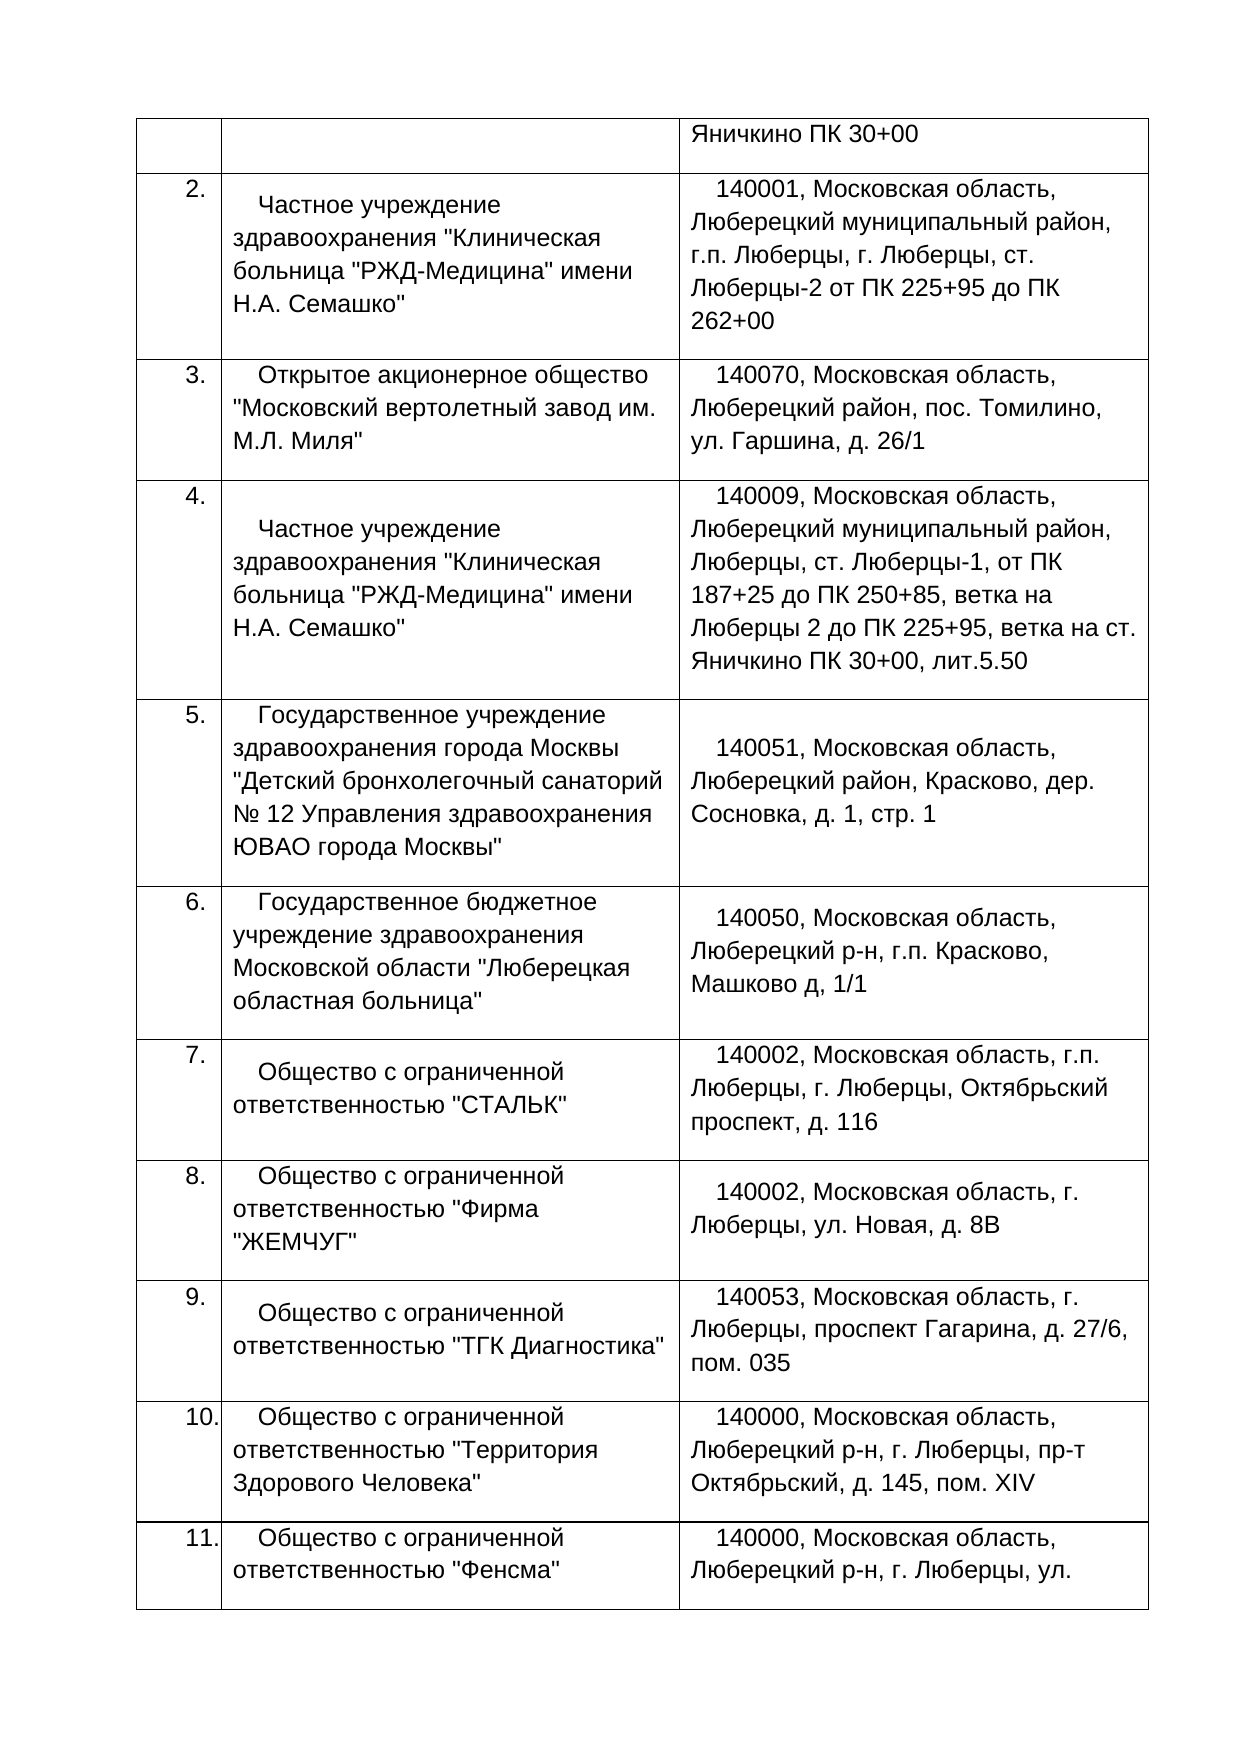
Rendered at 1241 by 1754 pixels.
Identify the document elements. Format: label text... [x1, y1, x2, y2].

table_cell [137, 1281, 221, 1401]
table_cell [137, 1161, 221, 1280]
table_cell 140050, Московская область, Люберецкий р-н, г.п. Красково, ​Машково д, 1/1 [680, 887, 1148, 1039]
table_cell 140000, Московская область, Люберецкий р-н, г. Люберцы, пр-т Октябрьский, д. 145, пом. XIV [680, 1402, 1148, 1521]
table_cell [222, 1523, 679, 1609]
table_cell Частное учреждение здравоохранения "Клиническая больница "РЖД-Медицина" имени Н.А. Семашко" [222, 481, 679, 699]
table_cell 140009, Московская область, Люберецкий муниципальный район, Люберцы, ст. Люберцы-1, от ПК 187+25 до ПК 250+85, ветка на Люберцы 2 до ПК 225+95, ветка на ст. Яничкино ПК 30+00, лит.5.50 [680, 481, 1148, 699]
table_cell [137, 1523, 221, 1609]
table_cell Общество с ограниченной ответственностью "Фирма "ЖЕМЧУГ" [222, 1161, 679, 1280]
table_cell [680, 119, 1148, 173]
table_cell Общество с ограниченной ответственностью "СТАЛЬК" [222, 1040, 679, 1160]
table_cell [137, 887, 221, 1039]
table_cell 140051, Московская область, Люберецкий район, Красково, дер. Сосновка, д. 1, стр. 1 [680, 700, 1148, 886]
table_cell 140002, Московская область, г.п. Люберцы, г. Люберцы, Октябрьский проспект, д. 116 [680, 1040, 1148, 1160]
table_cell [137, 1040, 221, 1160]
table_cell 140001, Московская область, Люберецкий муниципальный район, г.п. Люберцы, г. Люберцы, ст. Люберцы-2 от ПК 225+95 до ПК 262+00 [680, 174, 1148, 359]
table_cell Открытое акционерное общество "Московский вертолетный завод им. М.Л. Миля" [222, 360, 679, 480]
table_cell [680, 1523, 1148, 1609]
table_cell [137, 1402, 221, 1521]
table_cell Государственное бюджетное учреждение здравоохранения Московской области "Люберецкая областная больница" [222, 887, 679, 1039]
table_cell Общество с ограниченной ответственностью "ТГК Диагностика" [222, 1281, 679, 1401]
table_cell Общество с ограниченной ответственностью "Территория Здорового Человека" [222, 1402, 679, 1521]
table_cell Частное учреждение здравоохранения "Клиническая больница "РЖД-Медицина" имени Н.А. Семашко" [222, 174, 679, 359]
table_cell [137, 360, 221, 480]
table_cell 140070, Московская область, Люберецкий район, пос. Томилино, ул. Гаршина, д. 26/1 [680, 360, 1148, 480]
table_cell 140002, Московская область, г. Люберцы, ул. Новая, д. 8В [680, 1161, 1148, 1280]
table_cell [137, 700, 221, 886]
table_cell Государственное учреждение здравоохранения города Москвы "Детский бронхолегочный санаторий № 12 Управления здравоохранения ЮВАО города Москвы" [222, 700, 679, 886]
table_cell [137, 481, 221, 699]
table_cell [222, 119, 679, 173]
table_cell 140053, Московская область, г. Люберцы, проспект Гагарина, д. 27/6, пом. 035 [680, 1281, 1148, 1401]
table_cell [137, 174, 221, 359]
table_cell [137, 119, 221, 173]
